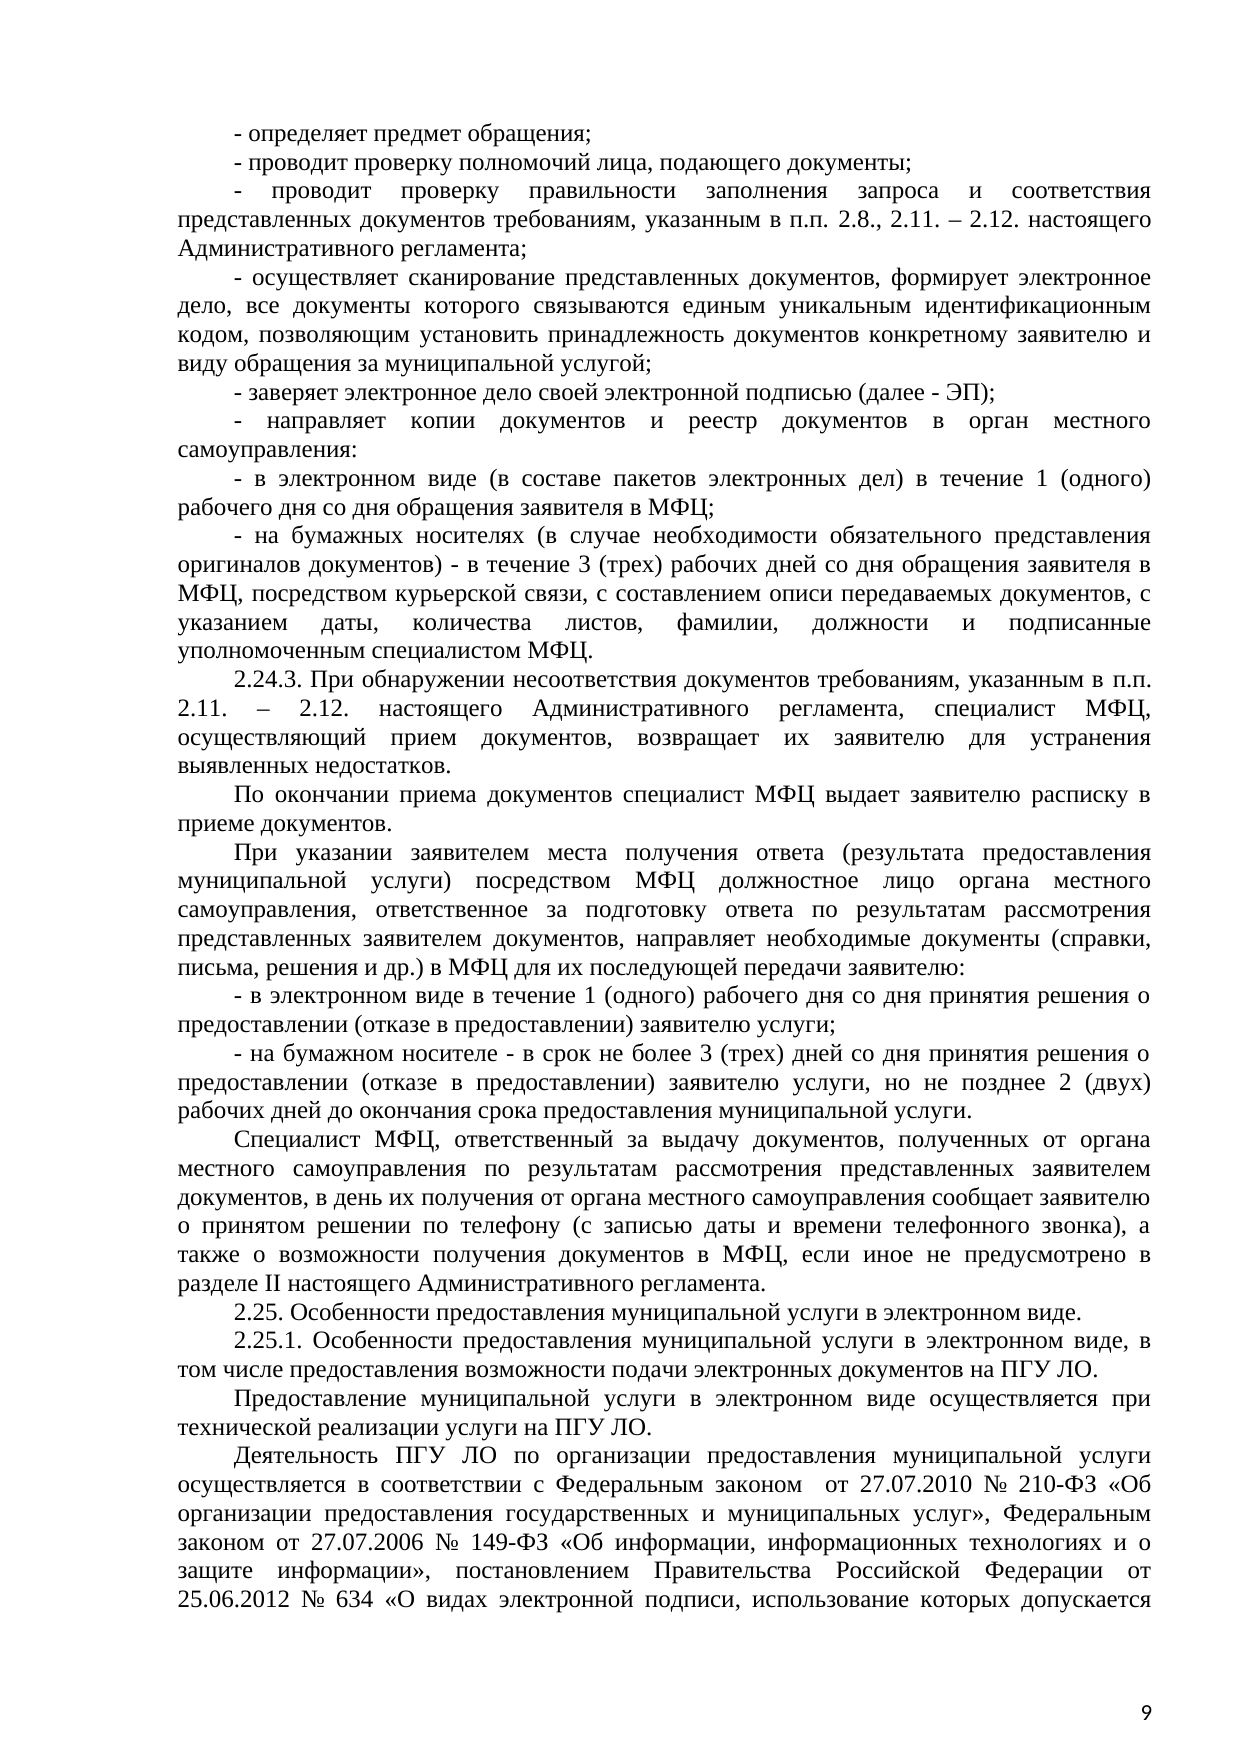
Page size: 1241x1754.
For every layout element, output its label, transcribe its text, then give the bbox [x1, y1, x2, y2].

text - проводит проверку полномочий лица, подающего документы; [177, 147, 1152, 176]
text При указании заявителем места получения ответа (результата предоставления муниципальной услуги) посредством МФЦ должностное лицо органа местного самоуправления, ответственное за подготовку ответа по результатам рассмотрения представленных заявителем документов, направляет необходимые документы (справки, письма, решения и др.) в МФЦ для их последующей передачи заявителю: [177, 837, 1152, 981]
text Специалист МФЦ, ответственный за выдачу документов, полученных от органа местного самоуправления по результатам рассмотрения представленных заявителем документов, в день их получения от органа местного самоуправления сообщает заявителю о принятом решении по телефону (с записью даты и времени телефонного звонка), а также о возможности получения документов в МФЦ, если иное не предусмотрено в разделе II настоящего Административного регламента. [177, 1124, 1152, 1297]
text - в электронном виде (в составе пакетов электронных дел) в течение 1 (одного) рабочего дня со дня обращения заявителя в МФЦ; [177, 463, 1152, 521]
text - направляет копии документов и реестр документов в орган местного самоуправления: [177, 406, 1152, 463]
text - в электронном виде в течение 1 (одного) рабочего дня со дня принятия решения о предоставлении (отказе в предоставлении) заявителю услуги; [177, 981, 1152, 1038]
text - осуществляет сканирование представленных документов, формирует электронное дело, все документы которого связываются единым уникальным идентификационным кодом, позволяющим установить принадлежность документов конкретному заявителю и виду обращения за муниципальной услугой; [177, 262, 1152, 377]
text 2.24.3. При обнаружении несоответствия документов требованиям, указанным в п.п. 2.11. – 2.12. настоящего Административного регламента, специалист МФЦ, осуществляющий прием документов, возвращает их заявителю для устранения выявленных недостатков. [177, 664, 1152, 779]
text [177, 1441, 1152, 1613]
text - проводит проверку правильности заполнения запроса и соответствия представленных документов требованиям, указанным в п.п. 2.8., 2.11. – 2.12. настоящего Административного регламента; [177, 176, 1152, 262]
text 2.25. Особенности предоставления муниципальной услуги в электронном виде. [177, 1297, 1152, 1326]
text - на бумажных носителях (в случае необходимости обязательного представления оригиналов документов) - в течение 3 (трех) рабочих дней со дня обращения заявителя в МФЦ, посредством курьерской связи, с составлением описи передаваемых документов, с указанием даты, количества листов, фамилии, должности и подписанные уполномоченным специалистом МФЦ. [177, 521, 1152, 664]
text - заверяет электронное дело своей электронной подписью (далее - ЭП); [177, 377, 1152, 406]
text 2.25.1. Особенности предоставления муниципальной услуги в электронном виде, в том числе предоставления возможности подачи электронных документов на ПГУ ЛО. [177, 1326, 1152, 1383]
text По окончании приема документов специалист МФЦ выдает заявителю расписку в приеме документов. [177, 779, 1152, 837]
text - определяет предмет обращения; [177, 118, 1152, 147]
text - на бумажном носителе - в срок не более 3 (трех) дней со дня принятия решения о предоставлении (отказе в предоставлении) заявителю услуги, но не позднее 2 (двух) рабочих дней до окончания срока предоставления муниципальной услуги. [177, 1038, 1152, 1124]
text Предоставление муниципальной услуги в электронном виде осуществляется при технической реализации услуги на ПГУ ЛО. [177, 1383, 1152, 1441]
